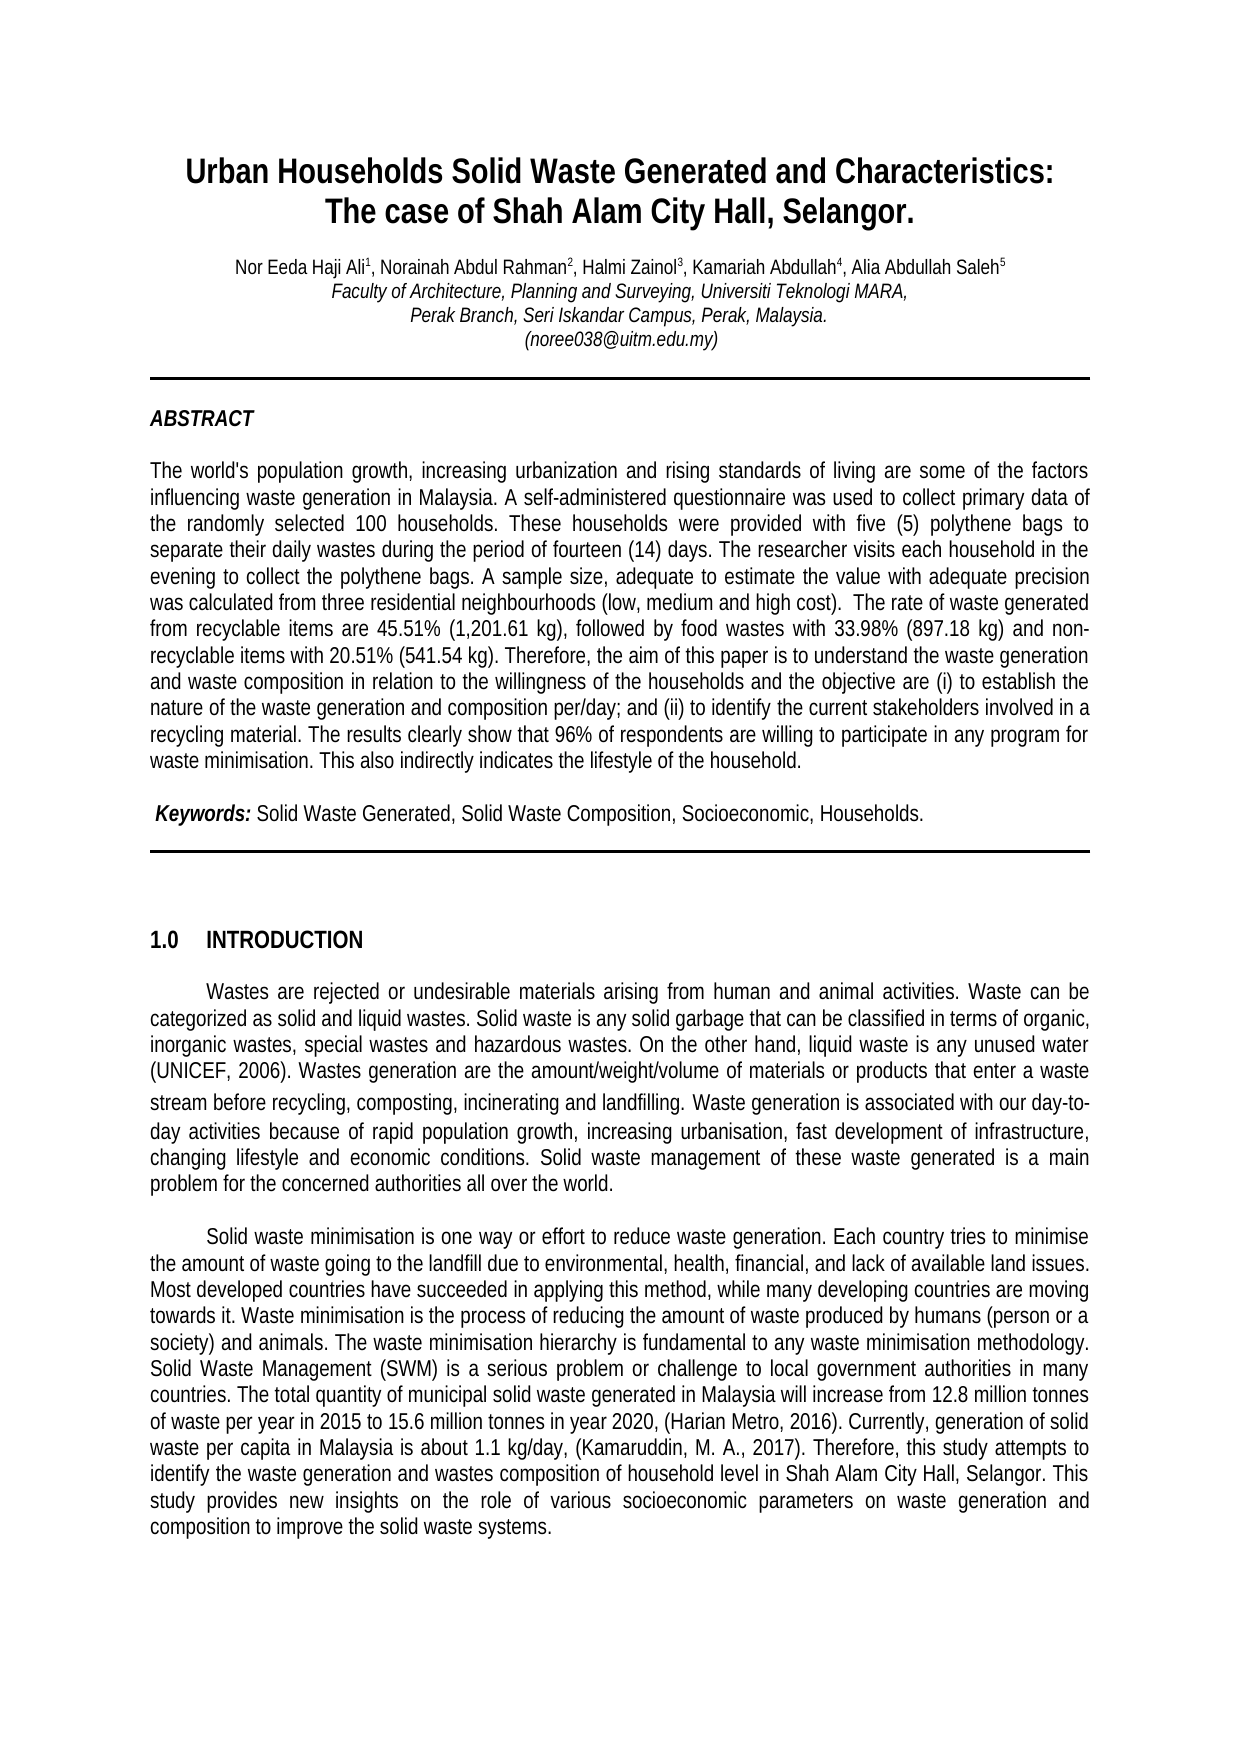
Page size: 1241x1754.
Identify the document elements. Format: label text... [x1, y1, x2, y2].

text Solid waste minimisation is one way or effort to reduce waste generation. Each country tries to minimise the amount of waste going to the landfill due to environmental, health, financial, and lack of available land issues. Most developed countries have succeeded in applying this method, while many developing countries are moving towards it. Waste minimisation is the process of reducing the amount of waste produced by humans (person or a society) and animals. The waste minimisation hierarchy is fundamental to any waste minimisation methodology. Solid Waste Management (SWM) is a serious problem or challenge to local government authorities in many countries. The total quantity of municipal solid waste generated in Malaysia will increase from 12.8 million tonnes of waste per year in 2015 to 15.6 million tonnes in year 2020, (Harian Metro, 2016). Currently, generation of solid waste per capita in Malaysia is about 1.1 kg/day, (Kamaruddin, M. A., 2017). Therefore, this study attempts to identify the waste generation and wastes composition of household level in Shah Alam City Hall, Selangor. This study provides new insights on the role of various socioeconomic parameters on waste generation and composition to improve the solid waste systems. [150, 1223, 1090, 1539]
text Urban Households Solid Waste Generated and Characteristics: [150, 150, 1090, 191]
text Nor Eeda Haji Ali1, Norainah Abdul Rahman2, Halmi Zainol3, Kamariah Abdullah4, Alia Abdullah Saleh5 [150, 255, 1090, 279]
text The world's population growth, increasing urbanization and rising standards of living are some of the factors influencing waste generation in Malaysia. A self-administered questionnaire was used to collect primary data of the randomly selected 100 households. These households were provided with five (5) polythene bags to separate their daily wastes during the period of fourteen (14) days. The researcher visits each household in the evening to collect the polythene bags. A sample size, adequate to estimate the value with adequate precision was calculated from three residential neighbourhoods (low, medium and high cost). The rate of waste generated from recyclable items are 45.51% (1,201.61 kg), followed by food wastes with 33.98% (897.18 kg) and non-recyclable items with 20.51% (541.54 kg). Therefore, the aim of this paper is to understand the waste generation and waste composition in relation to the willingness of the households and the objective are (i) to establish the nature of the waste generation and composition per/day; and (ii) to identify the current stakeholders involved in a recycling material. The results clearly show that 96% of respondents are willing to participate in any program for waste minimisation. This also indirectly indicates the lifestyle of the household. [150, 457, 1090, 773]
text Perak Branch, Seri Iskandar Campus, Perak, Malaysia. [150, 303, 1090, 327]
text Keywords: Solid Waste Generated, Solid Waste Composition, Socioeconomic, Households. [150, 800, 1090, 826]
text The case of Shah Alam City Hall, Selangor. [150, 191, 1090, 231]
text 1.0 INTRODUCTION [150, 926, 1090, 954]
text Wastes are rejected or undesirable materials arising from human and animal activities. Waste can be categorized as solid and liquid wastes. Solid waste is any solid garbage that can be classified in terms of organic, inorganic wastes, special wastes and hazardous wastes. On the other hand, liquid waste is any unused water (UNICEF, 2006). Wastes generation are the amount/weight/volume of materials or products that enter a waste stream before recycling, composting, incinerating and landfilling. Waste generation is associated with our day-to-day activities because of rapid population growth, increasing urbanisation, fast development of infrastructure, changing lifestyle and economic conditions. Solid waste management of these waste generated is a main problem for the concerned authorities all over the world. [150, 978, 1090, 1197]
text (noree038@uitm.edu.my) [150, 327, 1090, 351]
text Faculty of Architecture, Planning and Surveying, Universiti Teknologi MARA, [150, 279, 1090, 303]
text ABSTRACT [150, 404, 1090, 431]
